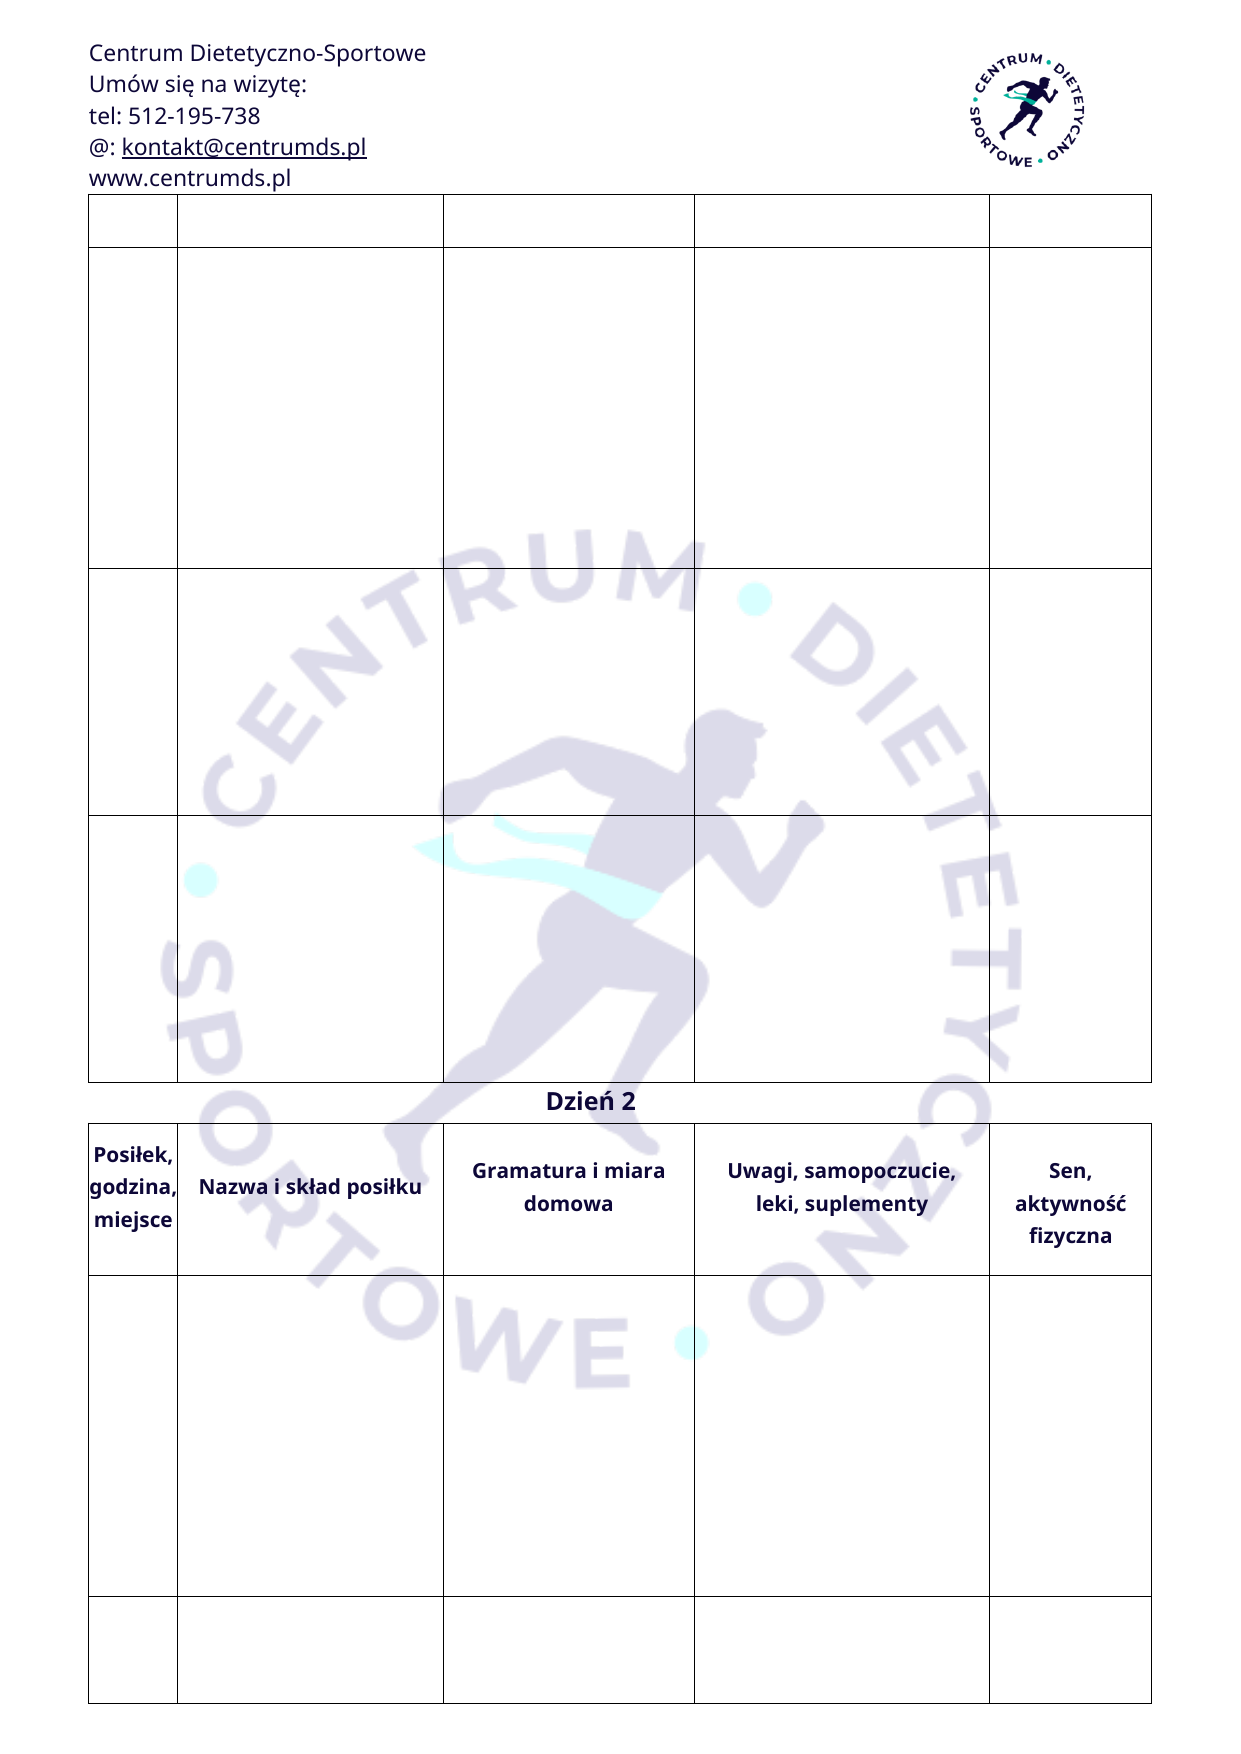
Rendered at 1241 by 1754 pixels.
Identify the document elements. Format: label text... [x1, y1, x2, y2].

table_cell [178, 1276, 443, 1596]
table_cell [178, 248, 443, 568]
table_cell [990, 816, 1151, 1082]
table_cell [990, 1276, 1151, 1596]
table_cell [89, 248, 177, 568]
table_cell [990, 1597, 1151, 1703]
table_cell [89, 1276, 177, 1596]
table_cell [178, 1597, 443, 1703]
table_cell [444, 569, 694, 815]
table_cell [990, 195, 1151, 247]
table_cell [89, 195, 177, 247]
table_cell [178, 569, 443, 815]
table_cell [990, 569, 1151, 815]
table_cell [695, 569, 989, 815]
table_header Sen, aktywność fizyczna [990, 1124, 1151, 1274]
table_cell [444, 248, 694, 568]
table_cell [695, 1276, 989, 1596]
text Dzień 2 [89, 1083, 1092, 1117]
table_header Gramatura i miara domowa [444, 1124, 694, 1274]
table_cell [444, 816, 694, 1082]
table_cell [695, 1597, 989, 1703]
table_cell [444, 1597, 694, 1703]
picture [960, 43, 1093, 176]
table_cell [178, 195, 443, 247]
table_cell [89, 816, 177, 1082]
table_cell [444, 195, 694, 247]
table_cell [695, 195, 989, 247]
table_cell [444, 1276, 694, 1596]
table_cell [89, 1597, 177, 1703]
table_cell [695, 248, 989, 568]
table_cell [178, 816, 443, 1082]
table_cell [89, 569, 177, 815]
table_cell [695, 816, 989, 1082]
table_header Nazwa i skład posiłku [178, 1124, 443, 1274]
table_header Uwagi, samopoczucie, leki, suplementy [695, 1124, 989, 1274]
table_header Posiłek, godzina, miejsce [89, 1124, 177, 1274]
table_cell [990, 248, 1151, 568]
